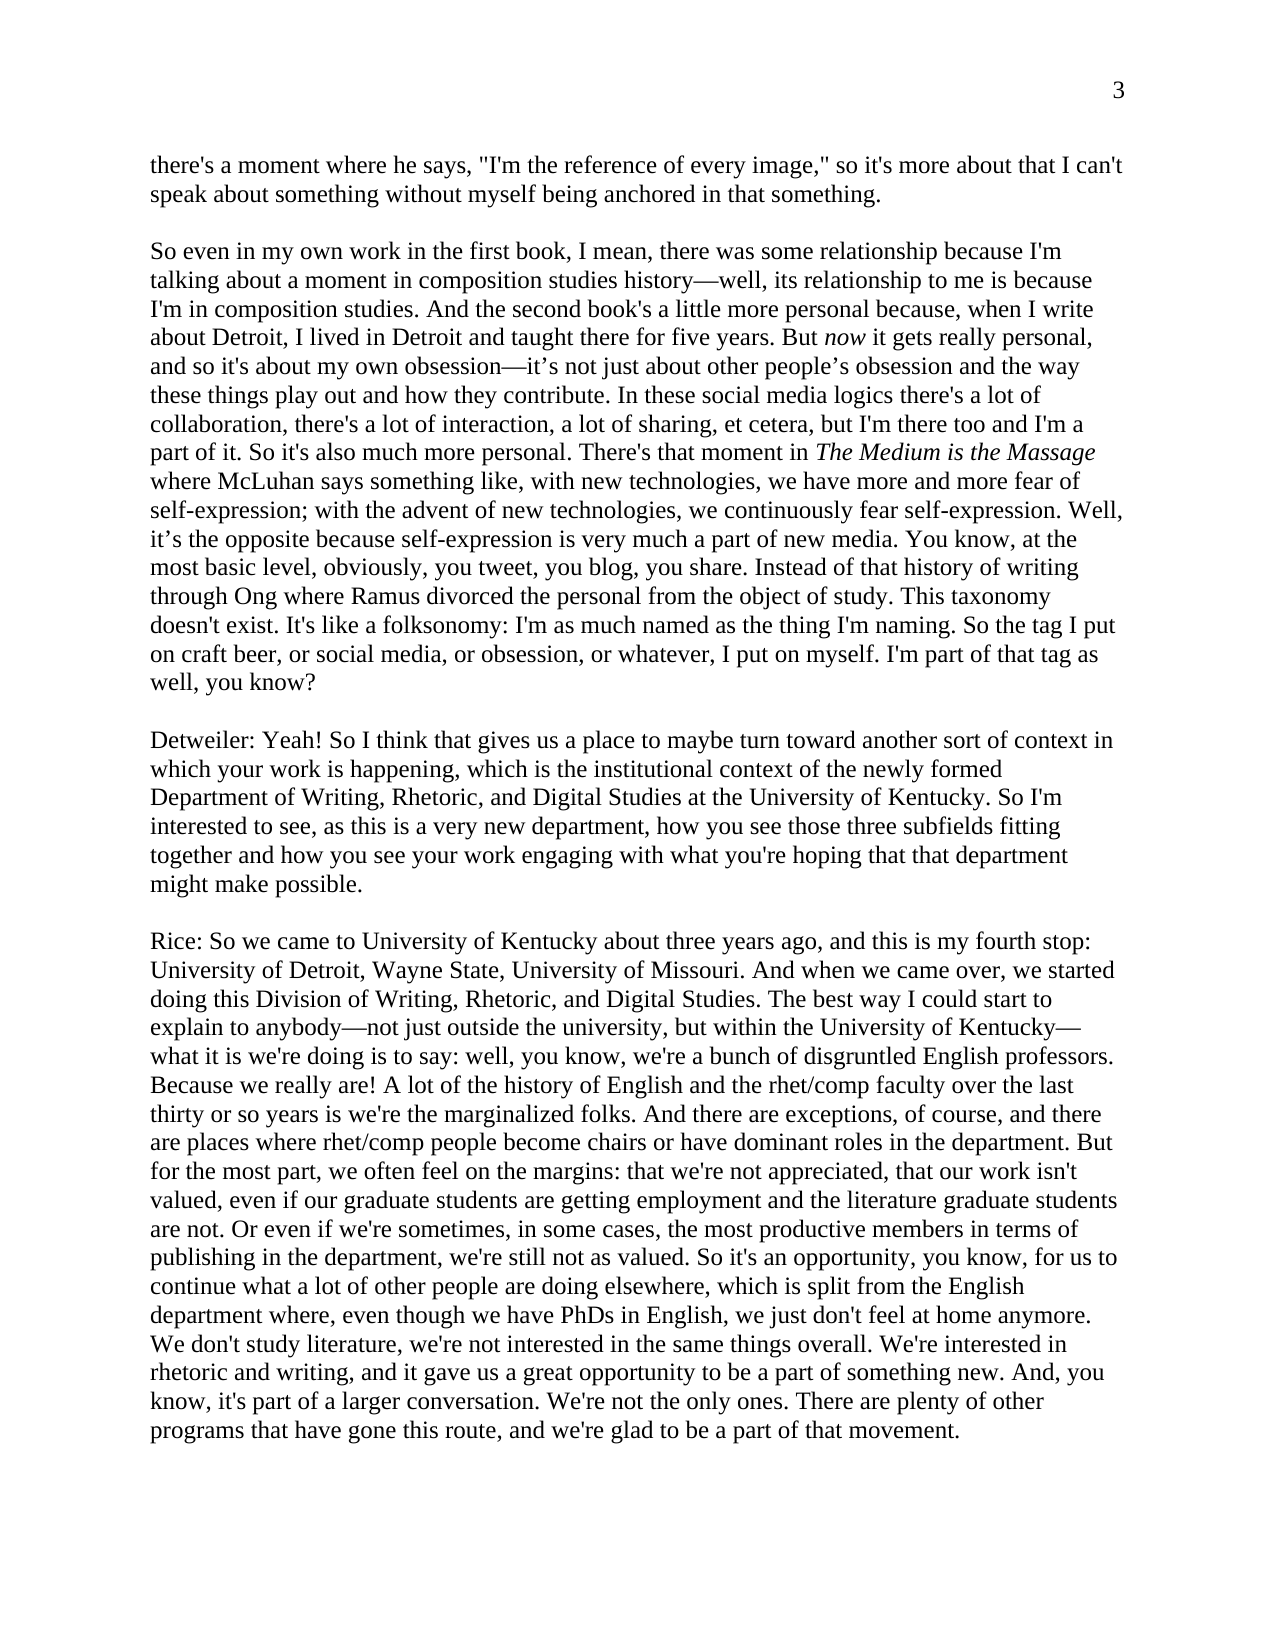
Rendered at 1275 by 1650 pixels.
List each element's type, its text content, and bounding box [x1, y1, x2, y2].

text Rice: So we came to University of Kentucky about three years ago, and this is my fourth stop: University of Detroit, Wayne State, University of Missouri. And when we came over, we started doing this Division of Writing, Rhetoric, and Digital Studies. The best way I could start to explain to anybody—not just outside the university, but within the University of Kentucky—what it is we're doing is to say: well, you know, we're a bunch of disgruntled English professors. Because we really are! A lot of the history of English and the rhet/comp faculty over the last thirty or so years is we're the marginalized folks. And there are exceptions, of course, and there are places where rhet/comp people become chairs or have dominant roles in the department. But for the most part, we often feel on the margins: that we're not appreciated, that our work isn't valued, even if our graduate students are getting employment and the literature graduate students are not. Or even if we're sometimes, in some cases, the most productive members in terms of publishing in the department, we're still not as valued. So it's an opportunity, you know, for us to continue what a lot of other people are doing elsewhere, which is split from the English department where, even though we have PhDs in English, we just don't feel at home anymore. We don't study literature, we're not interested in the same things overall. We're interested in rhetoric and writing, and it gave us a great opportunity to be a part of something new. And, you know, it's part of a larger conversation. We're not the only ones. There are plenty of other programs that have gone this route, and we're glad to be a part of that movement. [150, 926, 1125, 1444]
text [150, 150, 1125, 207]
text So even in my own work in the first book, I mean, there was some relationship because I'm talking about a moment in composition studies history—well, its relationship to me is because I'm in composition studies. And the second book's a little more personal because, when I write about Detroit, I lived in Detroit and taught there for five years. But now it gets really personal, and so it's about my own obsession—it’s not just about other people’s obsession and the way these things play out and how they contribute. In these social media logics there's a lot of collaboration, there's a lot of interaction, a lot of sharing, et cetera, but I'm there too and I'm a part of it. So it's also much more personal. There's that moment in The Medium is the Massage where McLuhan says something like, with new technologies, we have more and more fear of self-expression; with the advent of new technologies, we continuously fear self-expression. Well, it’s the opposite because self-expression is very much a part of new media. You know, at the most basic level, obviously, you tweet, you blog, you share. Instead of that history of writing through Ong where Ramus divorced the personal from the object of study. This taxonomy doesn't exist. It's like a folksonomy: I'm as much named as the thing I'm naming. So the tag I put on craft beer, or social media, or obsession, or whatever, I put on myself. I'm part of that tag as well, you know? [150, 236, 1125, 696]
text Detweiler: Yeah! So I think that gives us a place to maybe turn toward another sort of context in which your work is happening, which is the institutional context of the newly formed Department of Writing, Rhetoric, and Digital Studies at the University of Kentucky. So I'm interested to see, as this is a very new department, how you see those three subfields fitting together and how you see your work engaging with what you're hoping that that department might make possible. [150, 725, 1125, 897]
